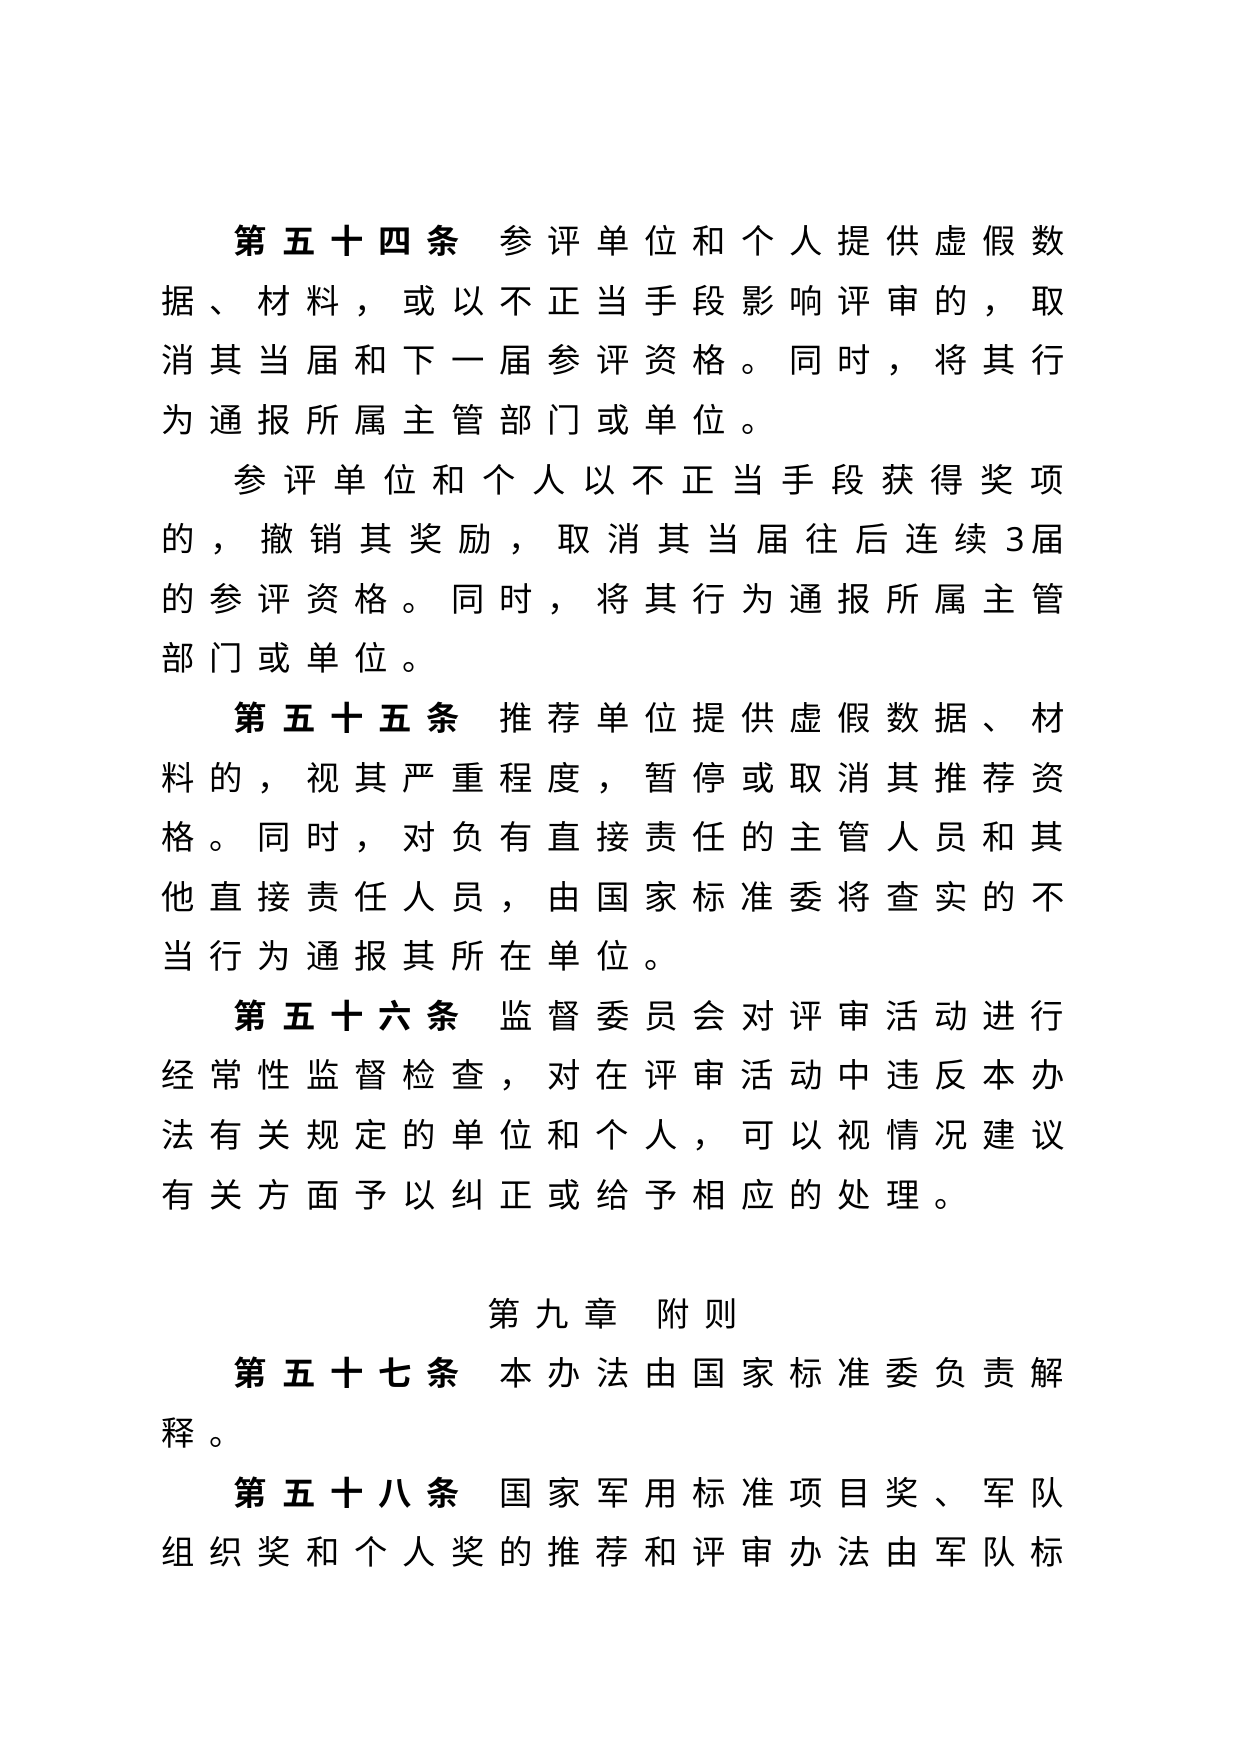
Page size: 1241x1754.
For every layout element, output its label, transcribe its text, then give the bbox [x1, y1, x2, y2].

text 第五十四条 参评单位和个人提供虚假数据、材料，或以不正当手段影响评审的，取消其当届和下一届参评资格。同时，将其行为通报所属主管部门或单位。 [161, 209, 1079, 448]
text 第五十五条 推荐单位提供虚假数据、材料的，视其严重程度，暂停或取消其推荐资格。同时，对负有直接责任的主管人员和其他直接责任人员，由国家标准委将查实的不当行为通报其所在单位。 [161, 686, 1079, 984]
text 第九章 附则 [161, 1282, 1079, 1341]
text 第五十六条 监督委员会对评审活动进行经常性监督检查，对在评审活动中违反本办法有关规定的单位和个人，可以视情况建议有关方面予以纠正或给予相应的处理。 [161, 984, 1079, 1222]
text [161, 1461, 1079, 1580]
text 第五十七条 本办法由国家标准委负责解释。 [161, 1341, 1079, 1461]
text 参评单位和个人以不正当手段获得奖项的，撤销其奖励，取消其当届往后连续3届的参评资格。同时，将其行为通报所属主管部门或单位。 [161, 448, 1079, 686]
